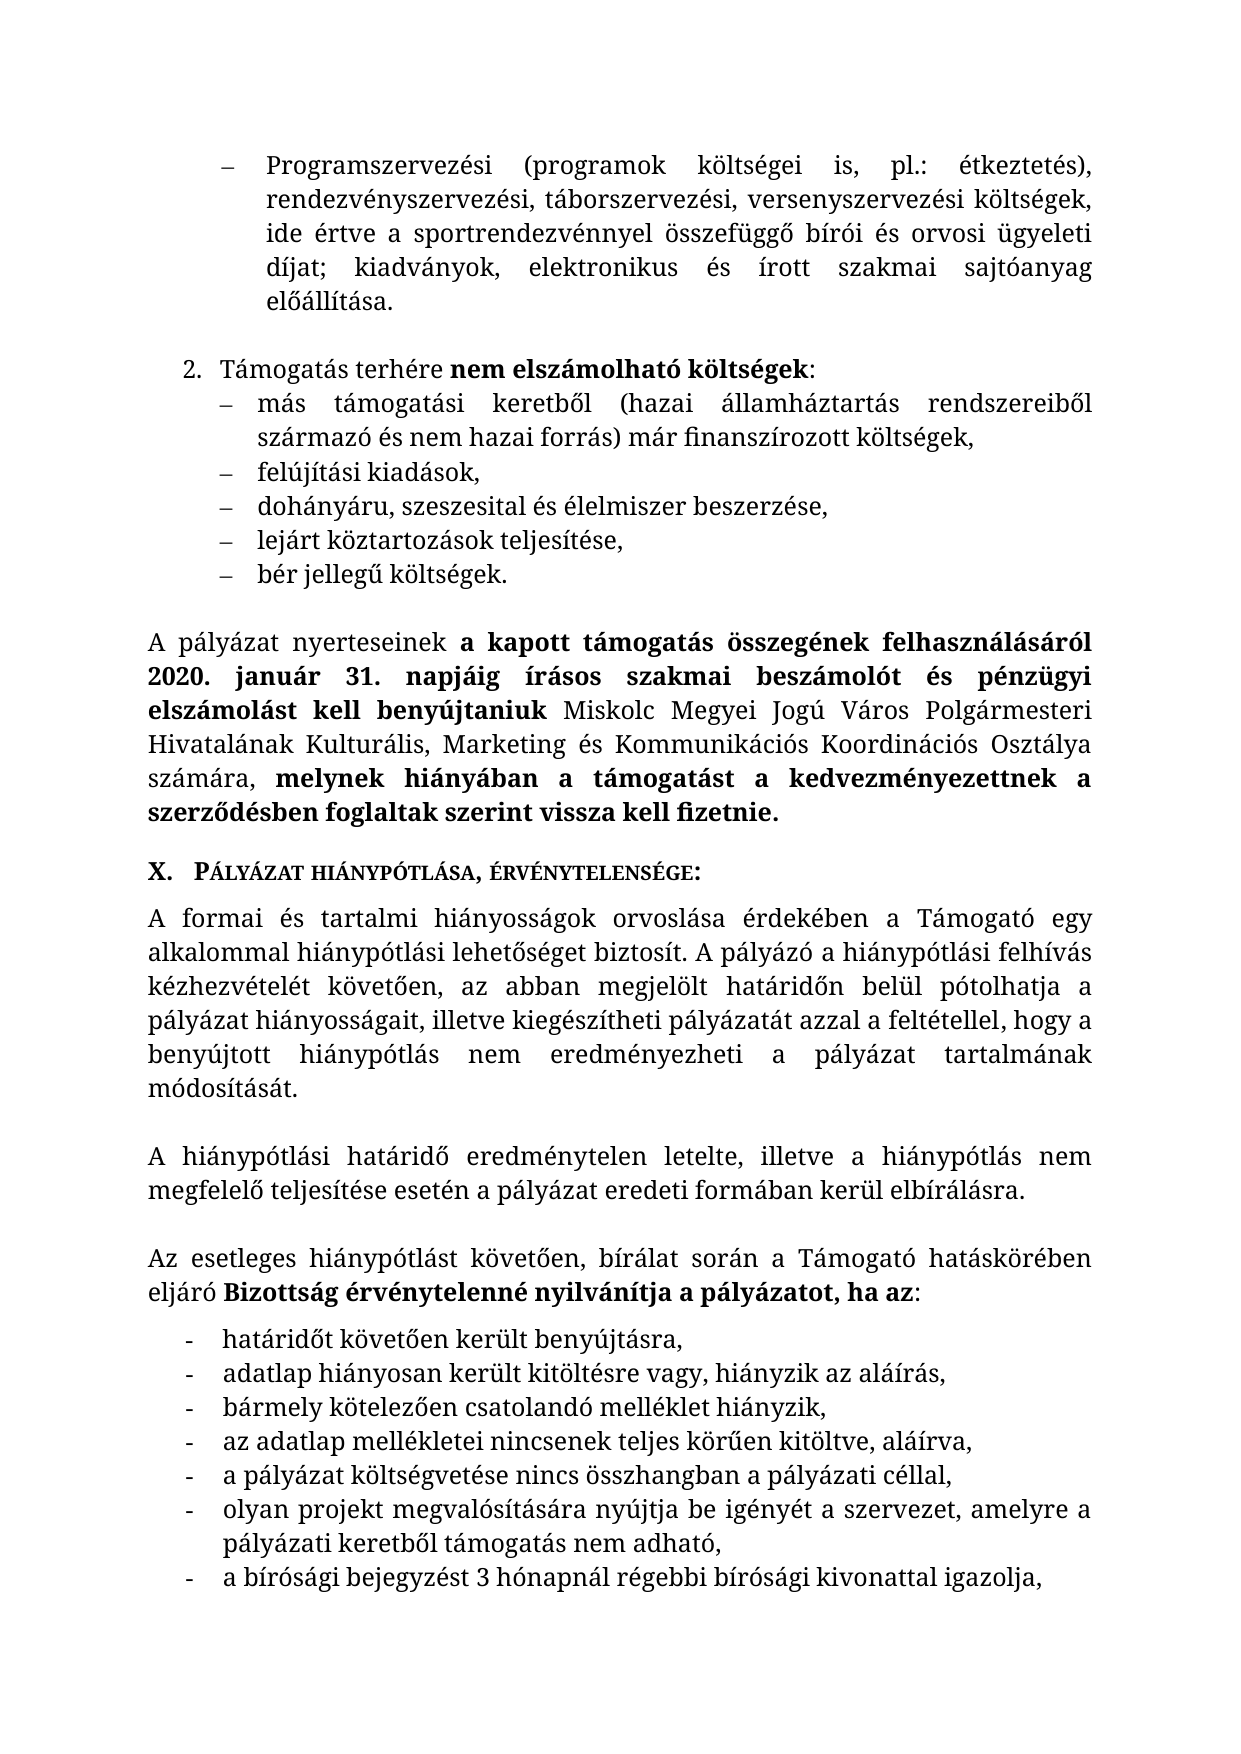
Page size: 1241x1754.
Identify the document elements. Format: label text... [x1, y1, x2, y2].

list bármely kötelezően csatolandó melléklet hiányzik, [185, 1390, 1093, 1424]
text A pályázat nyerteseinek a kapott támogatás összegének felhasználásáról 2020. január 31. napjáig írásos szakmai beszámolót és pénzügyi elszámolást kell benyújtaniuk Miskolc Megyei Jogú Város Polgármesteri Hivatalának Kulturális, Marketing és Kommunikációs Koordinációs Osztálya számára, melynek hiányában a támogatást a kedvezményezettnek a szerződésben foglaltak szerint vissza kell fizetnie. [148, 624, 1093, 829]
text A formai és tartalmi hiányosságok orvoslása érdekében a Támogató egy alkalommal hiánypótlási lehetőséget biztosít. A pályázó a hiánypótlási felhívás kézhezvételét követően, az abban megjelölt határidőn belül pótolhatja a pályázat hiányosságait, illetve kiegészítheti pályázatát azzal a feltétellel, hogy a benyújtott hiánypótlás nem eredményezheti a pályázat tartalmának módosítását. [148, 900, 1093, 1105]
text A hiánypótlási határidő eredménytelen letelte, illetve a hiánypótlás nem megfelelő teljesítése esetén a pályázat eredeti formában kerül elbírálásra. [148, 1139, 1093, 1207]
list adatlap hiányosan került kitöltésre vagy, hiányzik az aláírás, [185, 1356, 1093, 1390]
list a pályázat költségvetése nincs összhangban a pályázati céllal, [185, 1458, 1093, 1492]
list Programszervezési (programok költségei is, pl.: étkeztetés), rendezvényszervezési, táborszervezési, versenyszervezési költségek, ide értve a sportrendezvénnyel összefüggő bírói és orvosi ügyeleti díjat; kiadványok, elektronikus és írott szakmai sajtóanyag előállítása. [221, 148, 1093, 318]
list más támogatási keretből (hazai államháztartás rendszereiből származó és nem hazai forrás) már finanszírozott költségek, [219, 386, 1093, 454]
list Támogatás terhére nem elszámolható költségek: [182, 352, 1093, 386]
text Az esetleges hiánypótlást követően, bírálat során a Támogató hatáskörében eljáró Bizottság érvénytelenné nyilvánítja a pályázatot, ha az: [148, 1241, 1093, 1309]
list dohányáru, szeszesital és élelmiszer beszerzése, [219, 488, 1093, 522]
list felújítási kiadások, [219, 454, 1093, 488]
list Pályázat hiánypótlása, érvénytelensége: [148, 854, 1093, 888]
list olyan projekt megvalósítására nyújtja be igényét a szervezet, amelyre a pályázati keretből támogatás nem adható, [185, 1492, 1093, 1560]
list határidőt követően került benyújtásra, [185, 1322, 1093, 1356]
list bér jellegű költségek. [219, 556, 1093, 590]
list a bírósági bejegyzést 3 hónapnál régebbi bírósági kivonattal igazolja, [185, 1560, 1093, 1594]
list az adatlap mellékletei nincsenek teljes körűen kitöltve, aláírva, [185, 1424, 1093, 1458]
list lejárt köztartozások teljesítése, [219, 522, 1093, 556]
